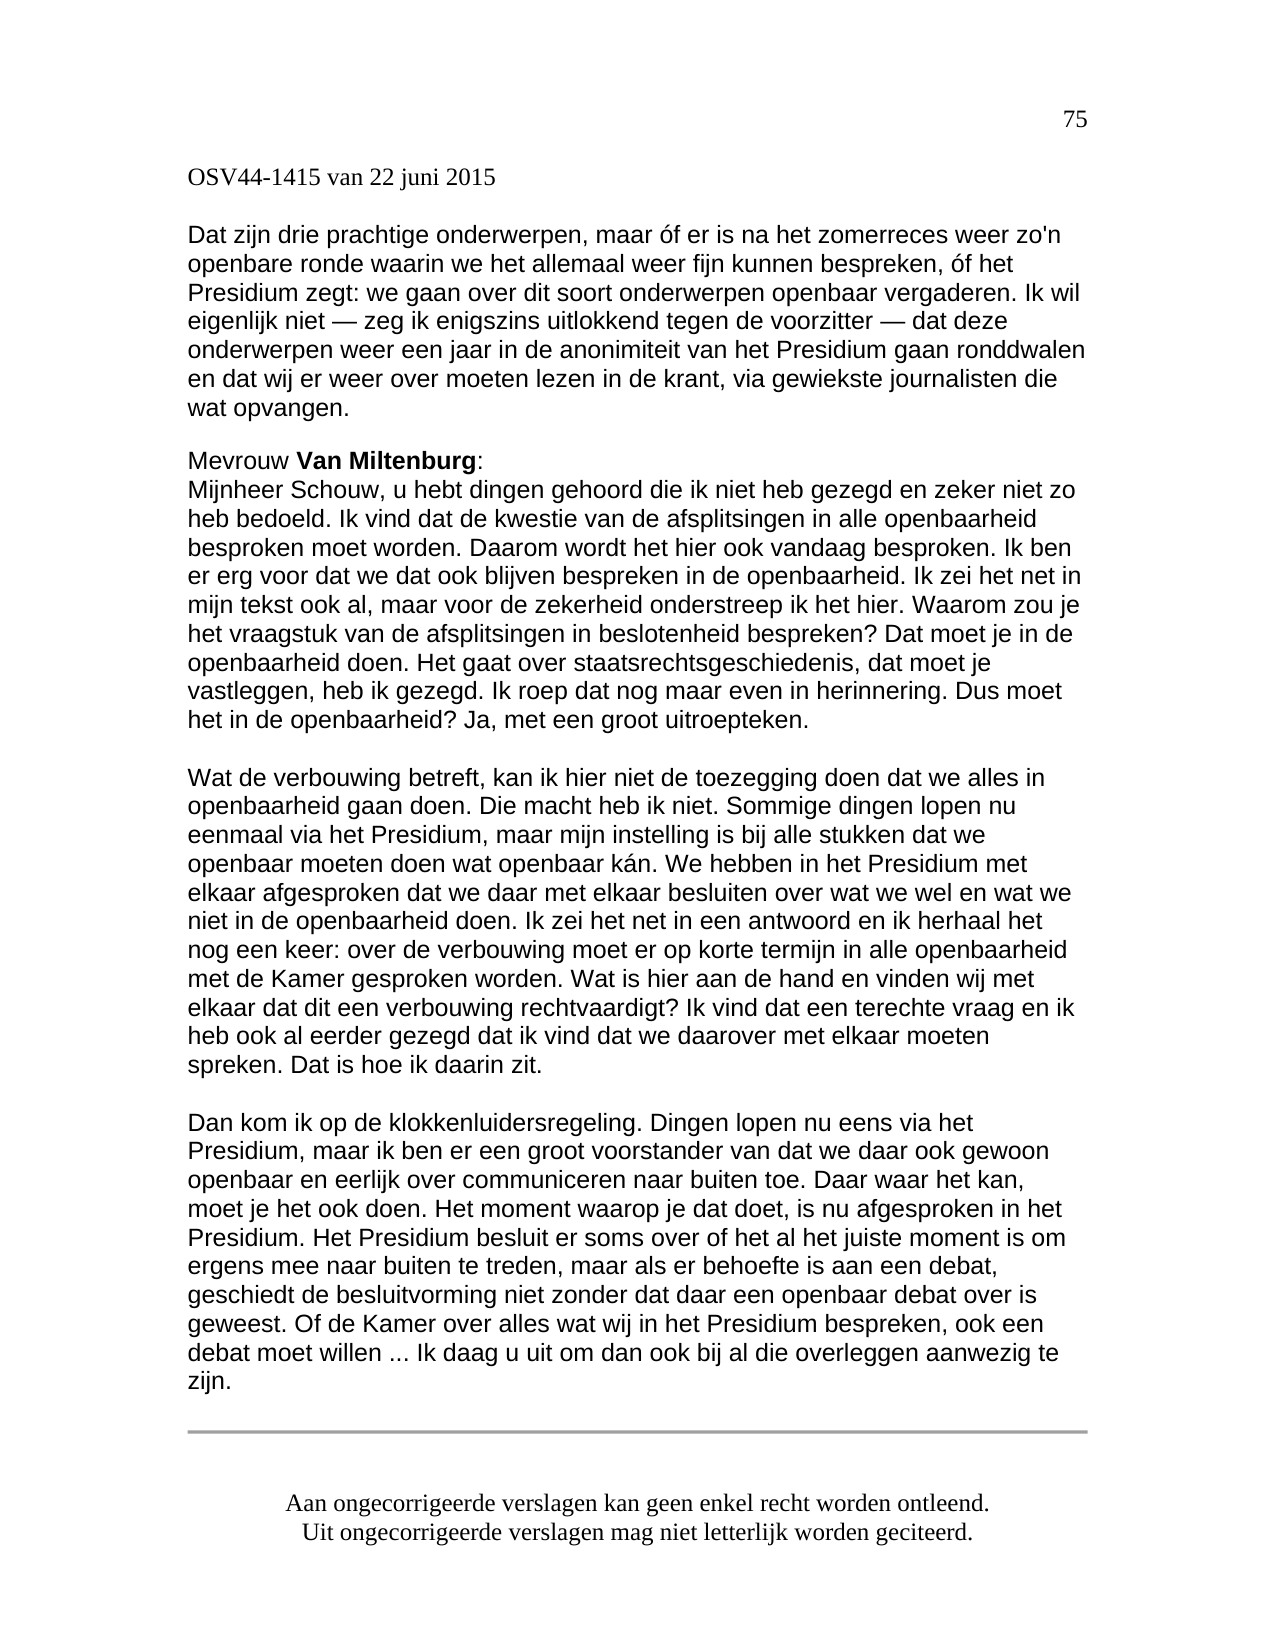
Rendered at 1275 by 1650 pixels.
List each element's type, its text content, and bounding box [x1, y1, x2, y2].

text Mevrouw Van Miltenburg: Mijnheer Schouw, u hebt dingen gehoord die ik niet heb gezegd en zeker niet zo heb bedoeld. Ik vind dat de kwestie van de afsplitsingen in alle openbaarheid besproken moet worden. Daarom wordt het hier ook vandaag besproken. Ik ben er erg voor dat we dat ook blijven bespreken in de openbaarheid. Ik zei het net in mijn tekst ook al, maar voor de zekerheid onderstreep ik het hier. Waarom zou je het vraagstuk van de afsplitsingen in beslotenheid bespreken? Dat moet je in de openbaarheid doen. Het gaat over staatsrechtsgeschiedenis, dat moet je vastleggen, heb ik gezegd. Ik roep dat nog maar even in herinnering. Dus moet het in de openbaarheid? Ja, met een groot uitroepteken. Wat de verbouwing betreft, kan ik hier niet de toezegging doen dat we alles in openbaarheid gaan doen. Die macht heb ik niet. Sommige dingen lopen nu eenmaal via het Presidium, maar mijn instelling is bij alle stukken dat we openbaar moeten doen wat openbaar kán. We hebben in het Presidium met elkaar afgesproken dat we daar met elkaar besluiten over wat we wel en wat we niet in de openbaarheid doen. Ik zei het net in een antwoord en ik herhaal het nog een keer: over de verbouwing moet er op korte termijn in alle openbaarheid met de Kamer gesproken worden. Wat is hier aan de hand en vinden wij met elkaar dat dit een verbouwing rechtvaardigt? Ik vind dat een terechte vraag en ik heb ook al eerder gezegd dat ik vind dat we daarover met elkaar moeten spreken. Dat is hoe ik daarin zit. Dan kom ik op de klokkenluidersregeling. Dingen lopen nu eens via het Presidium, maar ik ben er een groot voorstander van dat we daar ook gewoon openbaar en eerlijk over communiceren naar buiten toe. Daar waar het kan, moet je het ook doen. Het moment waarop je dat doet, is nu afgesproken in het Presidium. Het Presidium besluit er soms over of het al het juiste moment is om ergens mee naar buiten te treden, maar als er behoefte is aan een debat, geschiedt de besluitvorming niet zonder dat daar een openbaar debat over is geweest. Of de Kamer over alles wat wij in het Presidium bespreken, ook een debat moet willen ... Ik daag u uit om dan ook bij al die overleggen aanwezig te zijn. [187, 446, 1087, 1395]
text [187, 220, 1087, 421]
